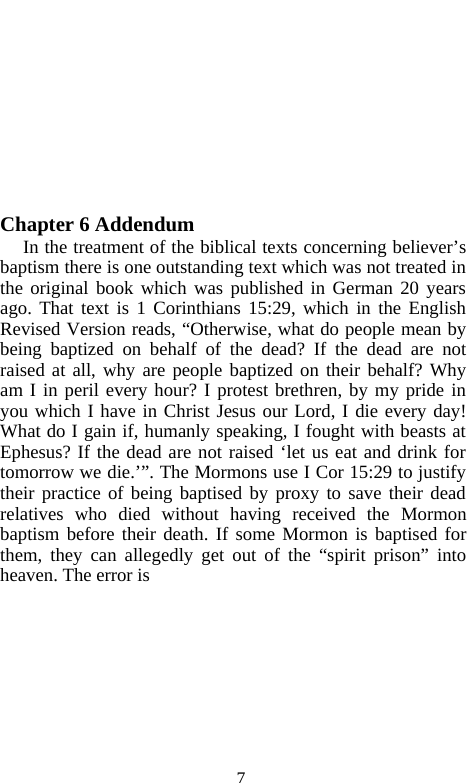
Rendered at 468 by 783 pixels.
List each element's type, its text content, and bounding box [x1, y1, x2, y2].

text In the treatment of the biblical texts concerning believer’s baptism there is one outstanding text which was not treated in the original book which was published in German 20 years ago. That text is 1 Corinthians 15:29, which in the English Revised Version reads, “Otherwise, what do people mean by being baptized on behalf of the dead? If the dead are not raised at all, why are people baptized on their behalf? Why am I in peril every hour? I protest brethren, by my pride in you which I have in Christ Jesus our Lord, I die every day! What do I gain if, humanly speaking, I fought with beasts at Ephesus? If the dead are not raised ‘let us eat and drink for tomorrow we die.’”. The Mormons use I Cor 15:29 to justify their practice of being baptised by proxy to save their dead relatives who died without having received the Mormon baptism before their death. If some Mormon is baptised for them, they can allegedly get out of the “spirit prison” into heaven. The error is [0, 237, 467, 586]
subtitle Chapter 6 Addendum [0, 211, 215, 237]
